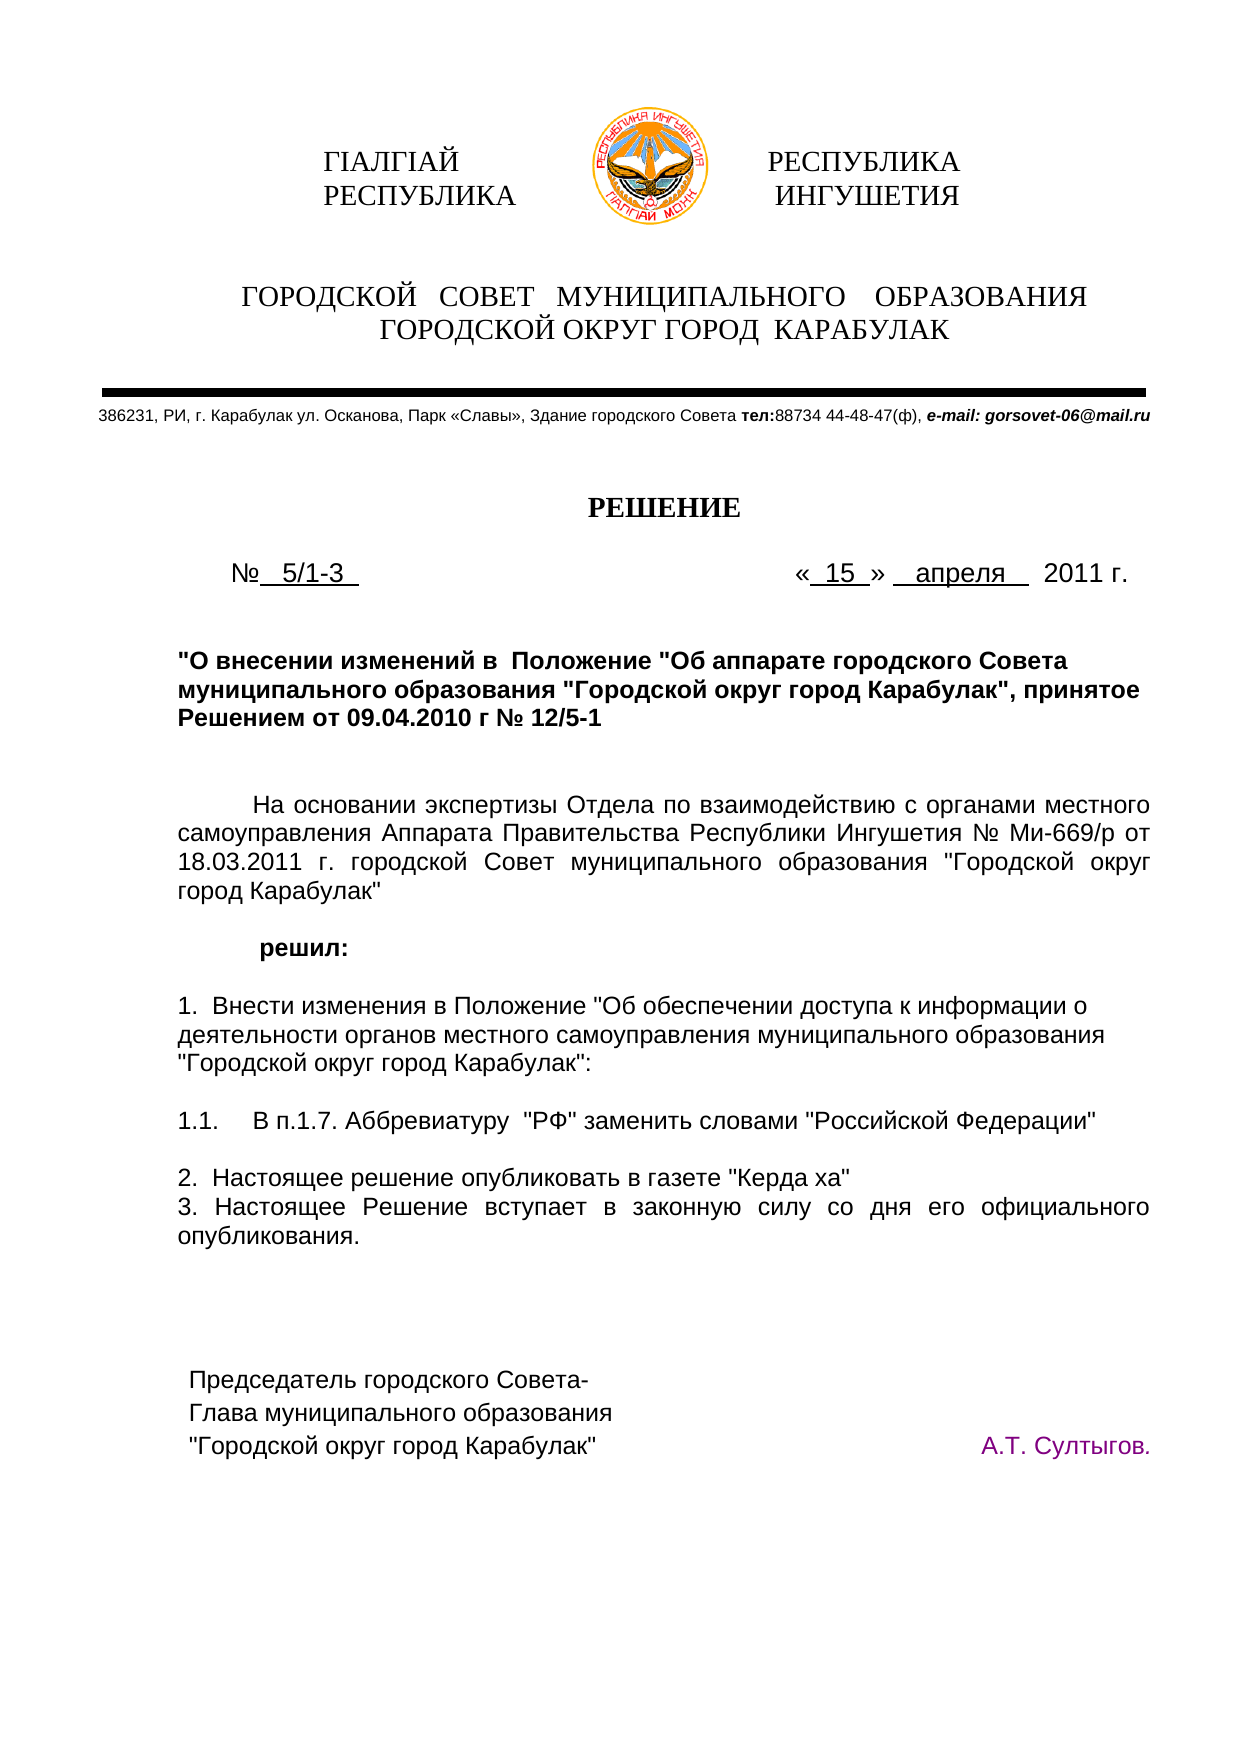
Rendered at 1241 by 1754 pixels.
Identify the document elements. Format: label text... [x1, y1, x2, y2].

text 386231, РИ, г. Карабулак ул. Осканова, Парк «Славы», Здание городского Совета тел:88734 44-48-47(ф), e-mail: gorsovet-06@mail.ru [74, 406, 1152, 425]
text № 5/1-3 « 15 » апреля 2011 г. [177, 557, 1152, 588]
list В п.1.7. Аббревиатуру "РФ" заменить словами "Российской Федерации" [177, 1106, 1152, 1134]
text 2. Настоящее решение опубликовать в газете "Керда ха" [177, 1163, 1152, 1192]
text ГIАЛГIАЙ РЕСПУБЛИКА [730, 144, 1152, 178]
text 3. Настоящее Решение вступает в законную силу со дня его официального опубликования. [177, 1192, 1152, 1249]
text решил: [177, 933, 1152, 962]
text РЕШЕНИЕ [177, 490, 1152, 523]
text На основании экспертизы Отдела по взаимодействию с органами местного самоуправления Аппарата Правительства Республики Ингушетия № Ми-669/р от 18.03.2011 г. городской Совет муниципального образования "Городской округ город Карабулак" [177, 789, 1152, 904]
text РЕСПУБЛИКА ИНГУШЕТИЯ [177, 178, 571, 212]
table_header Председатель городского Совета- Глава муниципального образования "Городской округ город Карабулак" [177, 1365, 832, 1464]
text РЕСПУБЛИКА ИНГУШЕТИЯ [730, 178, 1152, 212]
text 1. Внести изменения в Положение "Об обеспечении доступа к информации о деятельности органов местного самоуправления муниципального образования "Городской округ город Карабулак": [177, 991, 1152, 1077]
text ГIАЛГIАЙ РЕСПУБЛИКА [177, 144, 571, 178]
text ГОРОДСКОЙ СОВЕТ МУНИЦИПАЛЬНОГО ОБРАЗОВАНИЯ ГОРОДСКОЙ ОКРУГ ГОРОД КАРАБУЛАК [177, 279, 1152, 346]
table_header А.Т. Султыгов. [832, 1365, 1163, 1464]
text "О внесении изменений в Положение "Об аппарате городского Совета муниципального образования "Городской округ город Карабулак", принятое Решением от 09.04.2010 г № 12/5-1 [177, 646, 1152, 732]
